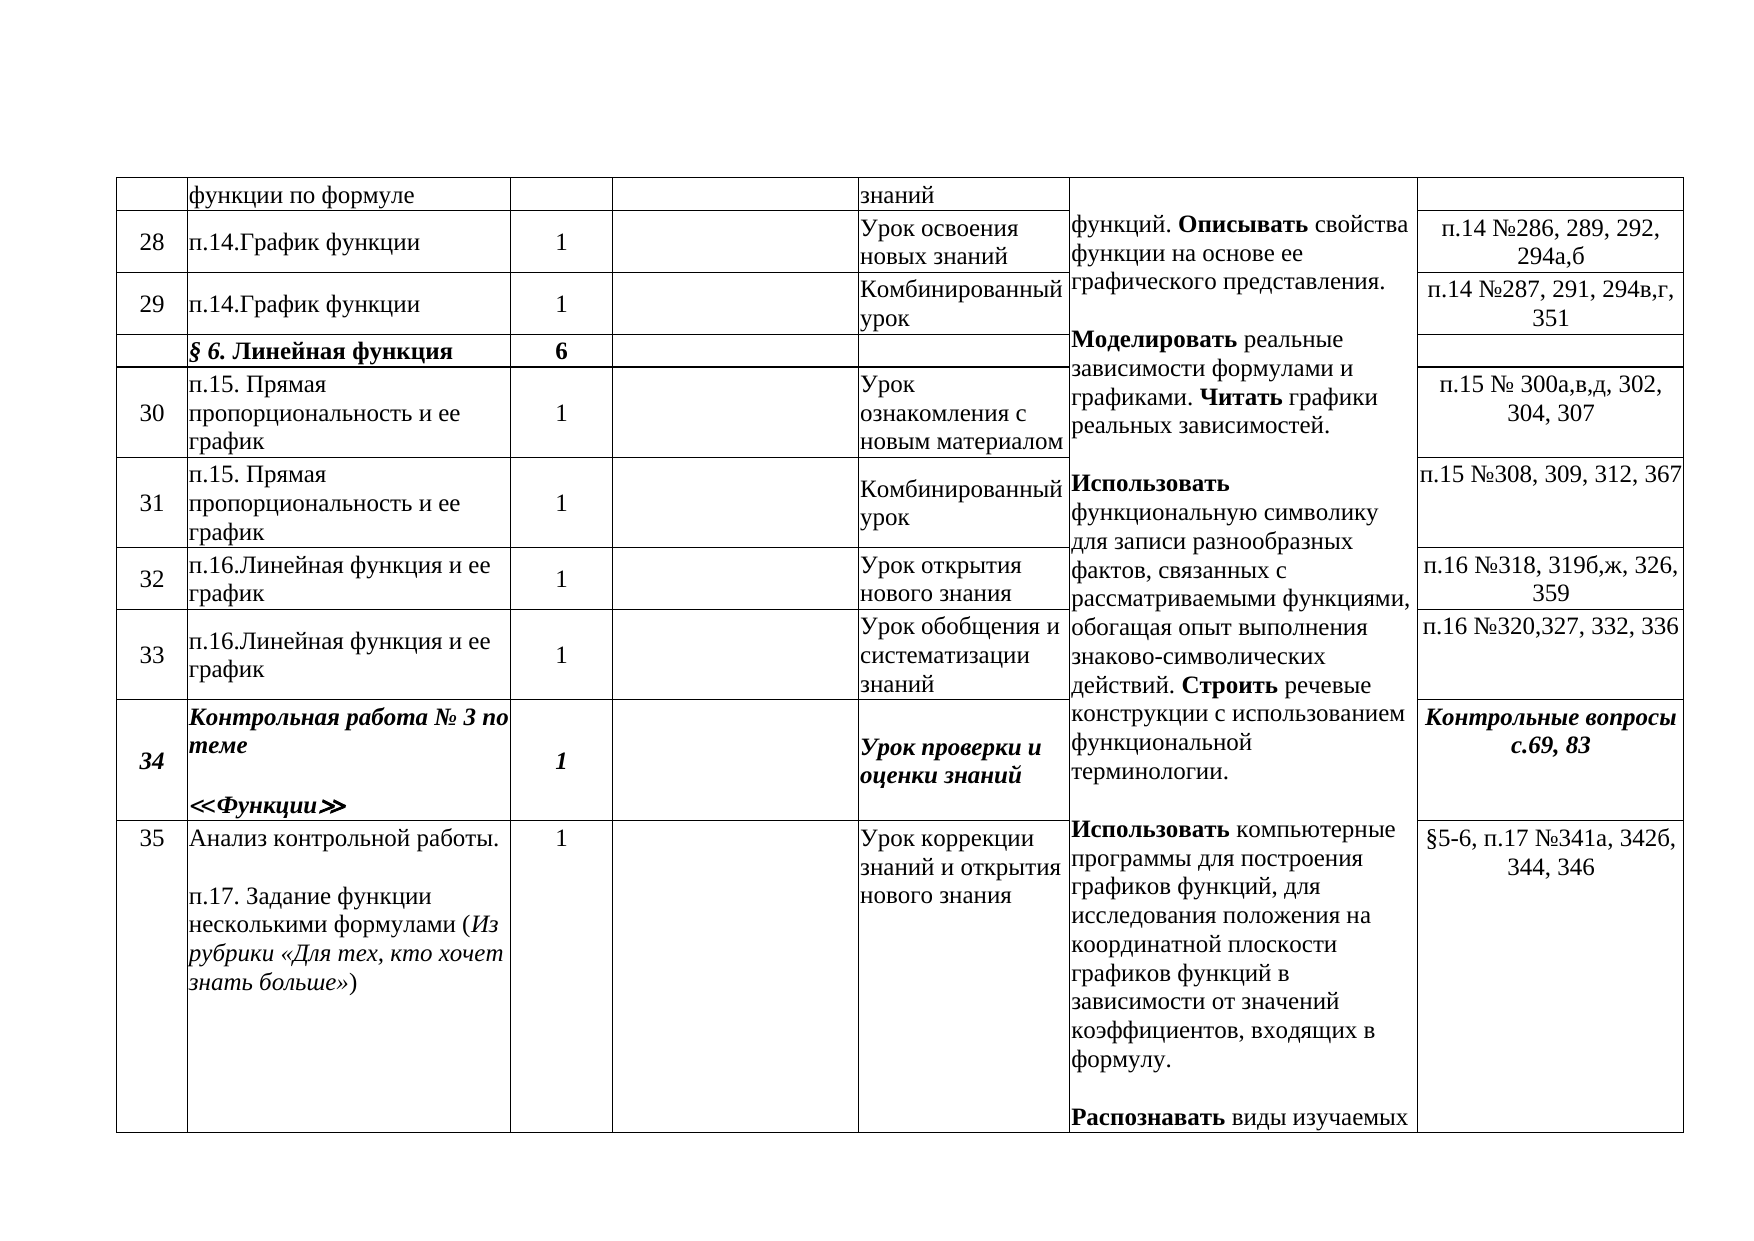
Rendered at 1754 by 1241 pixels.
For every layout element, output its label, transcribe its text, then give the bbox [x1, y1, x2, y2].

table_cell 30 [117, 368, 187, 457]
table_cell 6 [511, 335, 612, 366]
table_cell Урок проверки и оценки знаний [859, 700, 1069, 820]
table_cell [859, 335, 1069, 366]
table_cell [613, 700, 858, 820]
table_cell 34 [117, 700, 187, 820]
table_cell п.15 № 300а,в,д, 302, 304, 307 [1418, 368, 1683, 457]
table_cell 1 [511, 610, 612, 699]
table_cell [613, 458, 858, 547]
table_cell 32 [117, 548, 187, 609]
table_cell [117, 335, 187, 366]
table_cell 1 [511, 211, 612, 272]
table_cell Урок обобщения и систематизации знаний [859, 610, 1069, 699]
table_cell п.15. Прямая пропорциональность и ее график [188, 458, 510, 547]
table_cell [859, 178, 1069, 210]
table_cell п.14.График функции [188, 211, 510, 272]
table_cell 28 [117, 211, 187, 272]
table_cell 1 [511, 178, 612, 210]
table_cell п.14 №286, 289, 292, 294а,б [1418, 211, 1683, 272]
table_cell 1 [511, 368, 612, 457]
table_cell п.16.Линейная функция и ее график [188, 610, 510, 699]
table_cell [859, 821, 1069, 1132]
table_cell [613, 273, 858, 333]
table_cell 1 [511, 821, 612, 1132]
table_cell Контрольная работа № 3 по теме ≪Функции≫ [188, 700, 510, 820]
table_cell п.16 №320,327, 332, 336 [1418, 610, 1683, 699]
table_cell Урок ознакомления с новым материалом [859, 368, 1069, 457]
table_cell 29 [117, 273, 187, 333]
table_cell Комбинированный урок [859, 273, 1069, 333]
table_cell Урок открытия нового знания [859, 548, 1069, 609]
table_cell 35 [117, 821, 187, 1132]
table_cell [613, 821, 858, 1132]
table_cell п.15 №308, 309, 312, 367 [1418, 458, 1683, 547]
table_cell 1 [511, 700, 612, 820]
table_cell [188, 178, 510, 210]
table_cell 33 [117, 610, 187, 699]
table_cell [1418, 178, 1683, 210]
table_cell [613, 211, 858, 272]
table_cell 27 [117, 178, 187, 210]
table_cell 1 [511, 458, 612, 547]
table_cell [1418, 821, 1683, 1132]
table_cell [613, 548, 858, 609]
table_cell п.16 №318, 319б,ж, 326, 359 [1418, 548, 1683, 609]
table_cell Контрольные вопросы с.69, 83 [1418, 700, 1683, 820]
table_cell 1 [511, 273, 612, 333]
table_cell п.14.График функции [188, 273, 510, 333]
table_cell [613, 335, 858, 366]
table_cell п.16.Линейная функция и ее график [188, 548, 510, 609]
table_cell п.15. Прямая пропорциональность и ее график [188, 368, 510, 457]
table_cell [188, 821, 510, 1132]
table_cell 1 [511, 548, 612, 609]
table_cell Урок освоения новых знаний [859, 211, 1069, 272]
table_cell п.14 №287, 291, 294в,г, 351 [1418, 273, 1683, 333]
table_cell [613, 610, 858, 699]
table_cell [1418, 335, 1683, 366]
table_cell Комбинированный урок [859, 458, 1069, 547]
table_cell 31 [117, 458, 187, 547]
table_cell § 6. Линейная функция [188, 335, 510, 366]
table_cell [613, 368, 858, 457]
table_cell [613, 178, 858, 210]
